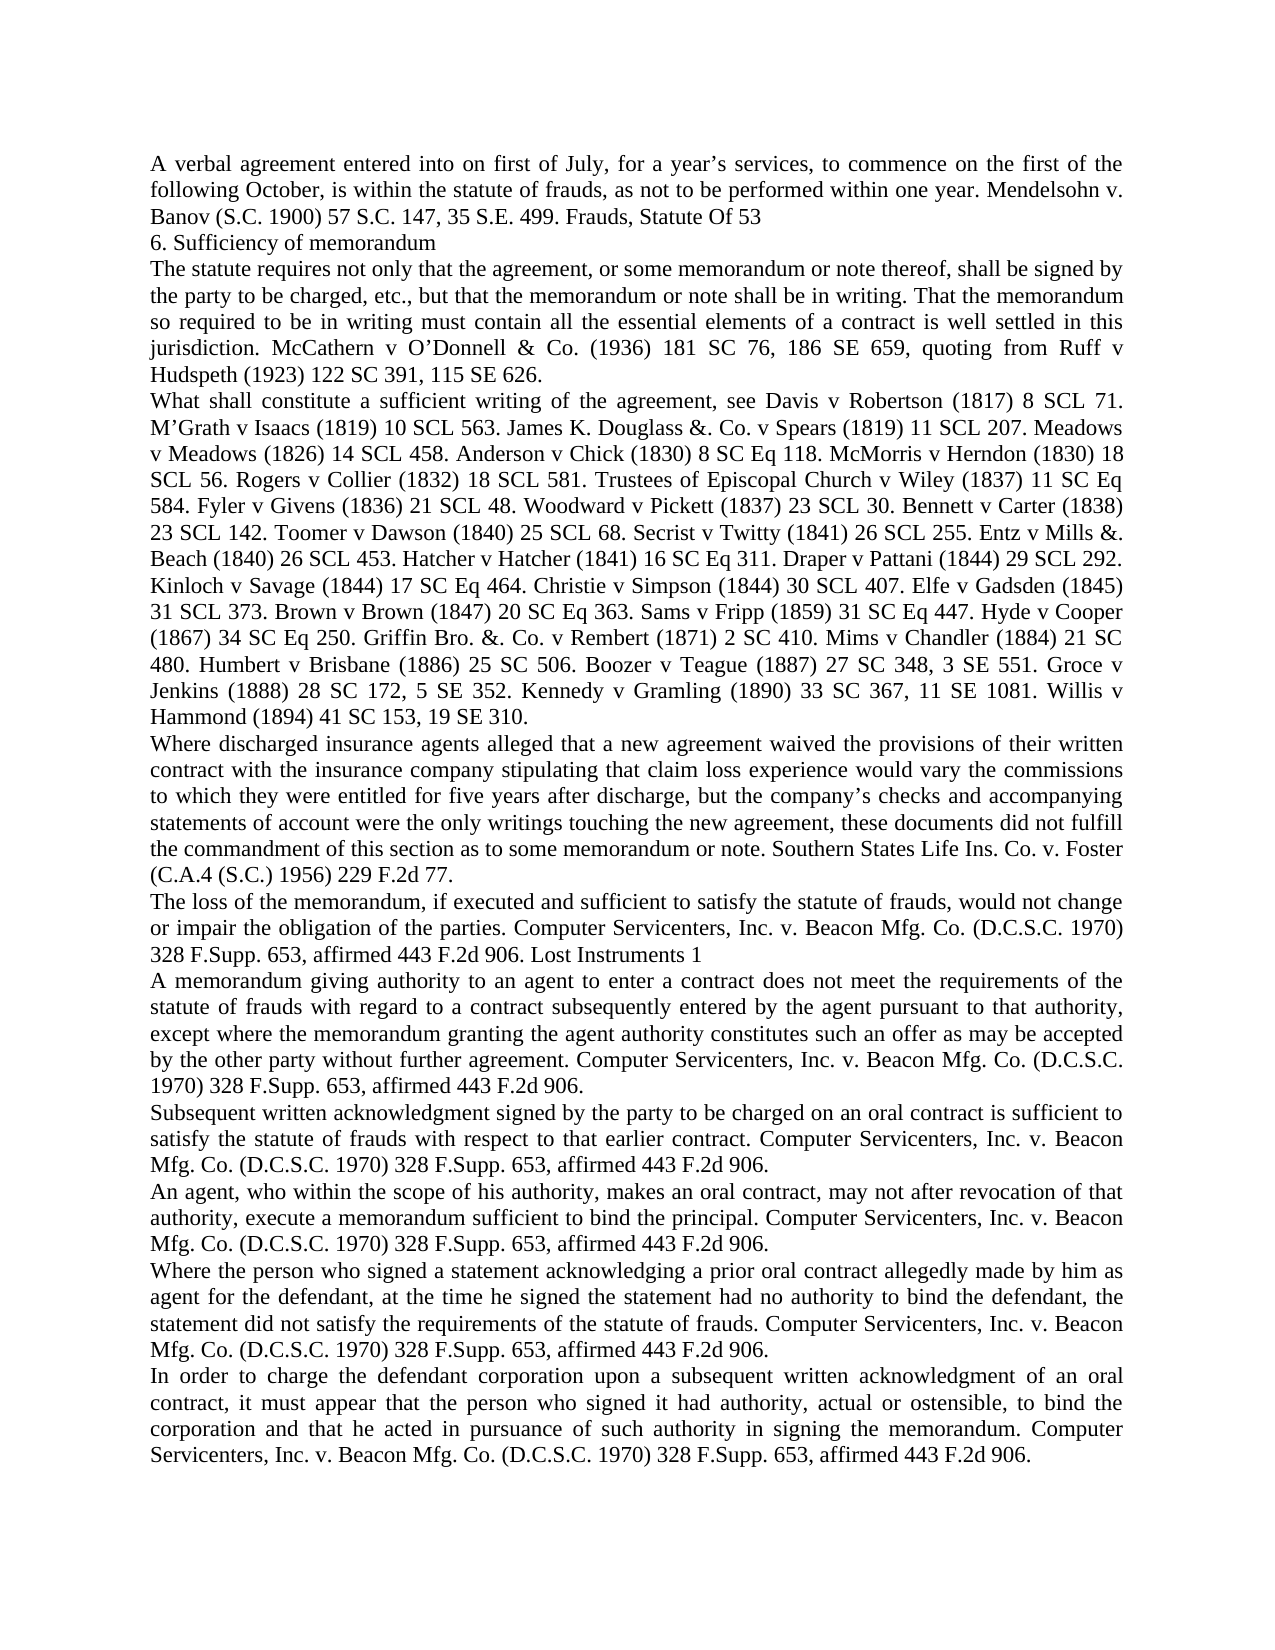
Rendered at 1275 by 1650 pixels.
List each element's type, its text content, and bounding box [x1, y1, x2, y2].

text A memorandum giving authority to an agent to enter a contract does not meet the requirements of the statute of frauds with regard to a contract subsequently entered by the agent pursuant to that authority, except where the memorandum granting the agent authority constitutes such an offer as may be accepted by the other party without further agreement. Computer Servicenters, Inc. v. Beacon Mfg. Co. (D.C.S.C. 1970) 328 F.Supp. 653, affirmed 443 F.2d 906. [150, 967, 1125, 1099]
text Where discharged insurance agents alleged that a new agreement waived the provisions of their written contract with the insurance company stipulating that claim loss experience would vary the commissions to which they were entitled for five years after discharge, but the company’s checks and accompanying statements of account were the only writings touching the new agreement, these documents did not fulfill the commandment of this section as to some memorandum or note. Southern States Life Ins. Co. v. Foster (C.A.4 (S.C.) 1956) 229 F.2d 77. [150, 730, 1125, 888]
text In order to charge the defendant corporation upon a subsequent written acknowledgment of an oral contract, it must appear that the person who signed it had authority, actual or ostensible, to bind the corporation and that he acted in pursuance of such authority in signing the memorandum. Computer Servicenters, Inc. v. Beacon Mfg. Co. (D.C.S.C. 1970) 328 F.Supp. 653, affirmed 443 F.2d 906. [150, 1362, 1125, 1468]
text A verbal agreement entered into on first of July, for a year’s services, to commence on the first of the following October, is within the statute of frauds, as not to be performed within one year. Mendelsohn v. Banov (S.C. 1900) 57 S.C. 147, 35 S.E. 499. Frauds, Statute Of 53 [150, 150, 1125, 229]
text What shall constitute a sufficient writing of the agreement, see Davis v Robertson (1817) 8 SCL 71. M’Grath v Isaacs (1819) 10 SCL 563. James K. Douglass &. Co. v Spears (1819) 11 SCL 207. Meadows v Meadows (1826) 14 SCL 458. Anderson v Chick (1830) 8 SC Eq 118. McMorris v Herndon (1830) 18 SCL 56. Rogers v Collier (1832) 18 SCL 581. Trustees of Episcopal Church v Wiley (1837) 11 SC Eq 584. Fyler v Givens (1836) 21 SCL 48. Woodward v Pickett (1837) 23 SCL 30. Bennett v Carter (1838) 23 SCL 142. Toomer v Dawson (1840) 25 SCL 68. Secrist v Twitty (1841) 26 SCL 255. Entz v Mills &. Beach (1840) 26 SCL 453. Hatcher v Hatcher (1841) 16 SC Eq 311. Draper v Pattani (1844) 29 SCL 292. Kinloch v Savage (1844) 17 SC Eq 464. Christie v Simpson (1844) 30 SCL 407. Elfe v Gadsden (1845) 31 SCL 373. Brown v Brown (1847) 20 SC Eq 363. Sams v Fripp (1859) 31 SC Eq 447. Hyde v Cooper (1867) 34 SC Eq 250. Griffin Bro. &. Co. v Rembert (1871) 2 SC 410. Mims v Chandler (1884) 21 SC 480. Humbert v Brisbane (1886) 25 SC 506. Boozer v Teague (1887) 27 SC 348, 3 SE 551. Groce v Jenkins (1888) 28 SC 172, 5 SE 352. Kennedy v Gramling (1890) 33 SC 367, 11 SE 1081. Willis v Hammond (1894) 41 SC 153, 19 SE 310. [150, 387, 1125, 730]
text An agent, who within the scope of his authority, makes an oral contract, may not after revocation of that authority, execute a memorandum sufficient to bind the principal. Computer Servicenters, Inc. v. Beacon Mfg. Co. (D.C.S.C. 1970) 328 F.Supp. 653, affirmed 443 F.2d 906. [150, 1178, 1125, 1257]
text The loss of the memorandum, if executed and sufficient to satisfy the statute of frauds, would not change or impair the obligation of the parties. Computer Servicenters, Inc. v. Beacon Mfg. Co. (D.C.S.C. 1970) 328 F.Supp. 653, affirmed 443 F.2d 906. Lost Instruments 1 [150, 888, 1125, 967]
text Where the person who signed a statement acknowledging a prior oral contract allegedly made by him as agent for the defendant, at the time he signed the statement had no authority to bind the defendant, the statement did not satisfy the requirements of the statute of frauds. Computer Servicenters, Inc. v. Beacon Mfg. Co. (D.C.S.C. 1970) 328 F.Supp. 653, affirmed 443 F.2d 906. [150, 1257, 1125, 1362]
text The statute requires not only that the agreement, or some memorandum or note thereof, shall be signed by the party to be charged, etc., but that the memorandum or note shall be in writing. That the memorandum so required to be in writing must contain all the essential elements of a contract is well settled in this jurisdiction. McCathern v O’Donnell & Co. (1936) 181 SC 76, 186 SE 659, quoting from Ruff v Hudspeth (1923) 122 SC 391, 115 SE 626. [150, 255, 1125, 387]
text 6. Sufficiency of memorandum [150, 229, 1125, 255]
text Subsequent written acknowledgment signed by the party to be charged on an oral contract is sufficient to satisfy the statute of frauds with respect to that earlier contract. Computer Servicenters, Inc. v. Beacon Mfg. Co. (D.C.S.C. 1970) 328 F.Supp. 653, affirmed 443 F.2d 906. [150, 1099, 1125, 1178]
